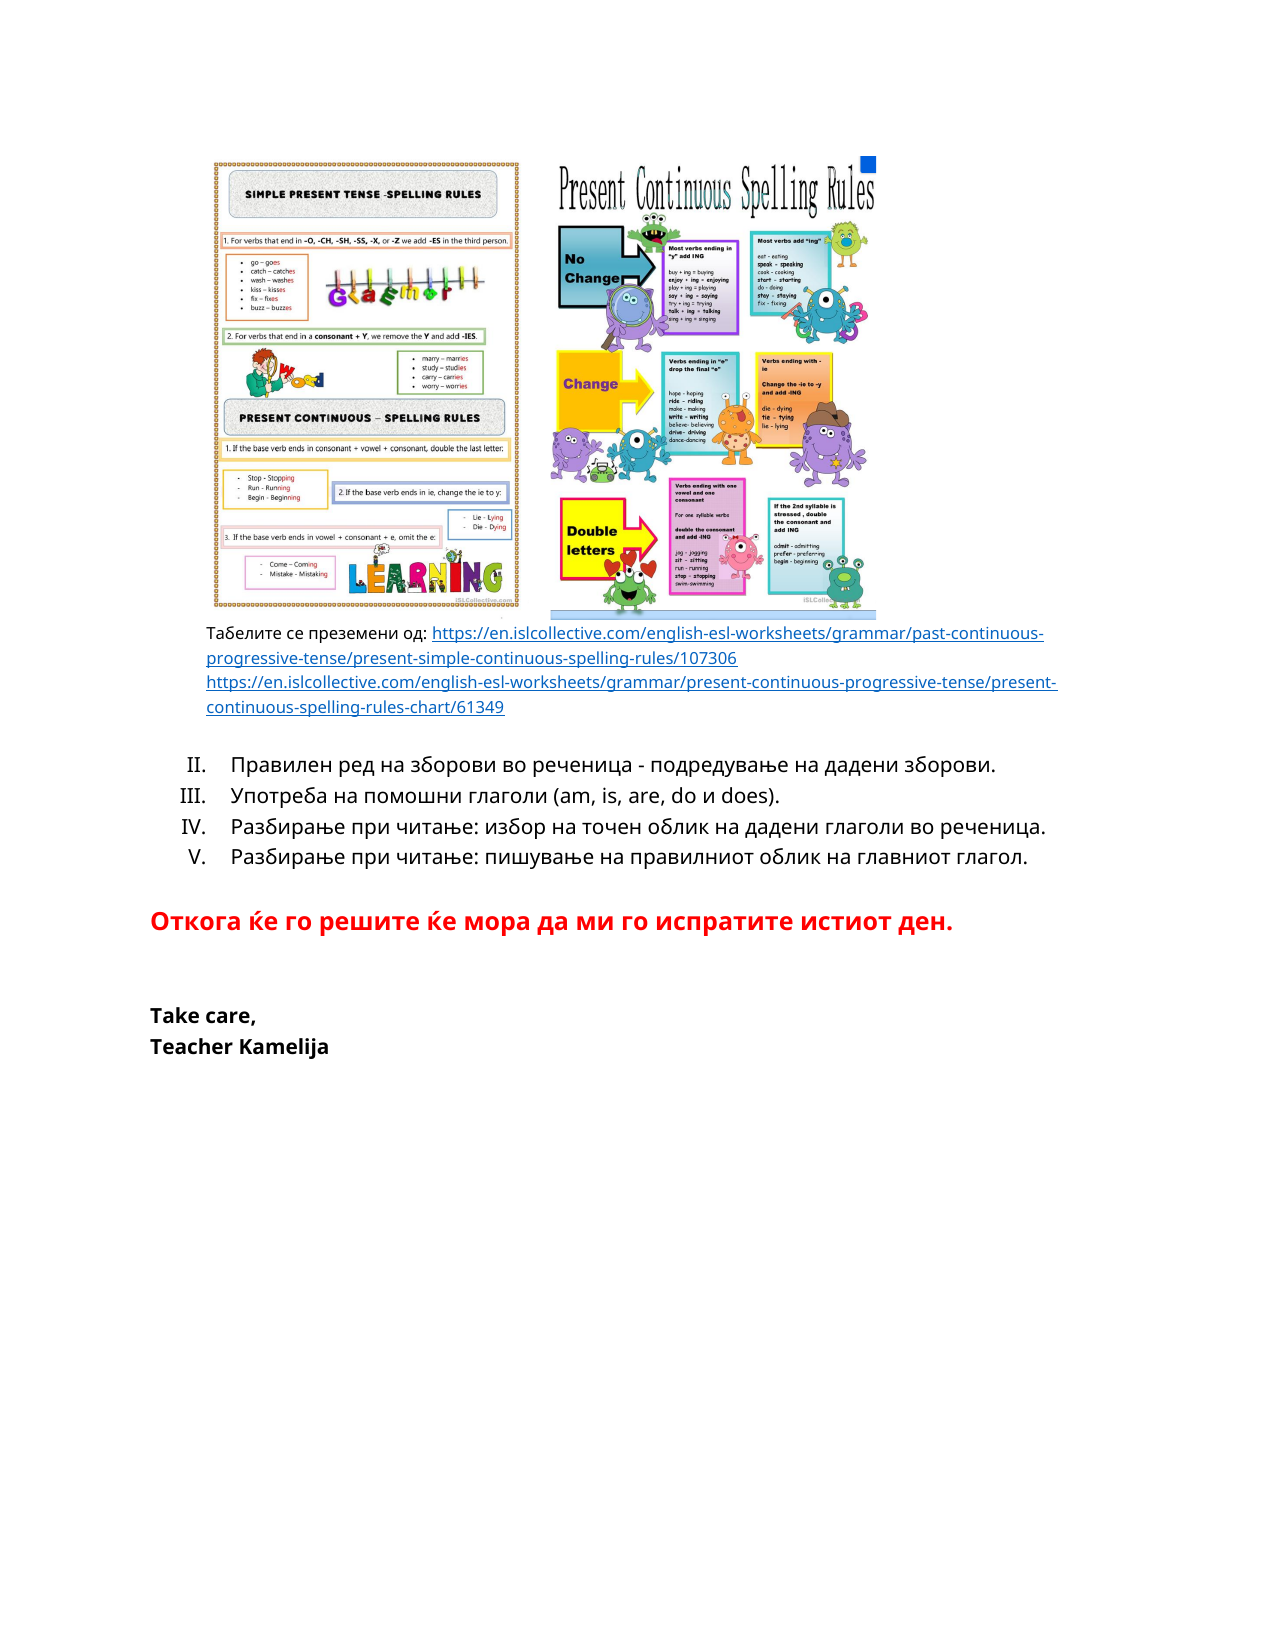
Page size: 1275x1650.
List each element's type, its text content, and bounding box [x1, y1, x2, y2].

text https://en.islcollective.com/english-esl-worksheets/grammar/present-continuous-progressive-tense/present-continuous-spelling-rules-chart/61349 [206, 671, 1125, 718]
list Правилен ред на зборови во реченица - подредување на дадени зборови. [206, 751, 1125, 779]
text Take care, [150, 1002, 1125, 1030]
list Употреба на помошни глаголи (am, is, are, do и does). [206, 781, 1125, 809]
list Разбирање при читање: пишување на правилниот облик на главниот глагол. [206, 842, 1125, 871]
picture [206, 150, 529, 620]
picture [550, 156, 877, 620]
list Разбирање при читање: избор на точен облик на дадени глаголи во реченица. [206, 812, 1125, 840]
text Откога ќе го решите ќе мора да ми го испратите истиот ден. [150, 904, 1125, 938]
text Табелите се преземени од: https://en.islcollective.com/english-esl-worksheets/grammar/past-continuous-progressive-tense/present-simple-continuous-spelling-rules/107306 [206, 622, 1125, 669]
text Teacher Kamelija [150, 1032, 1125, 1061]
